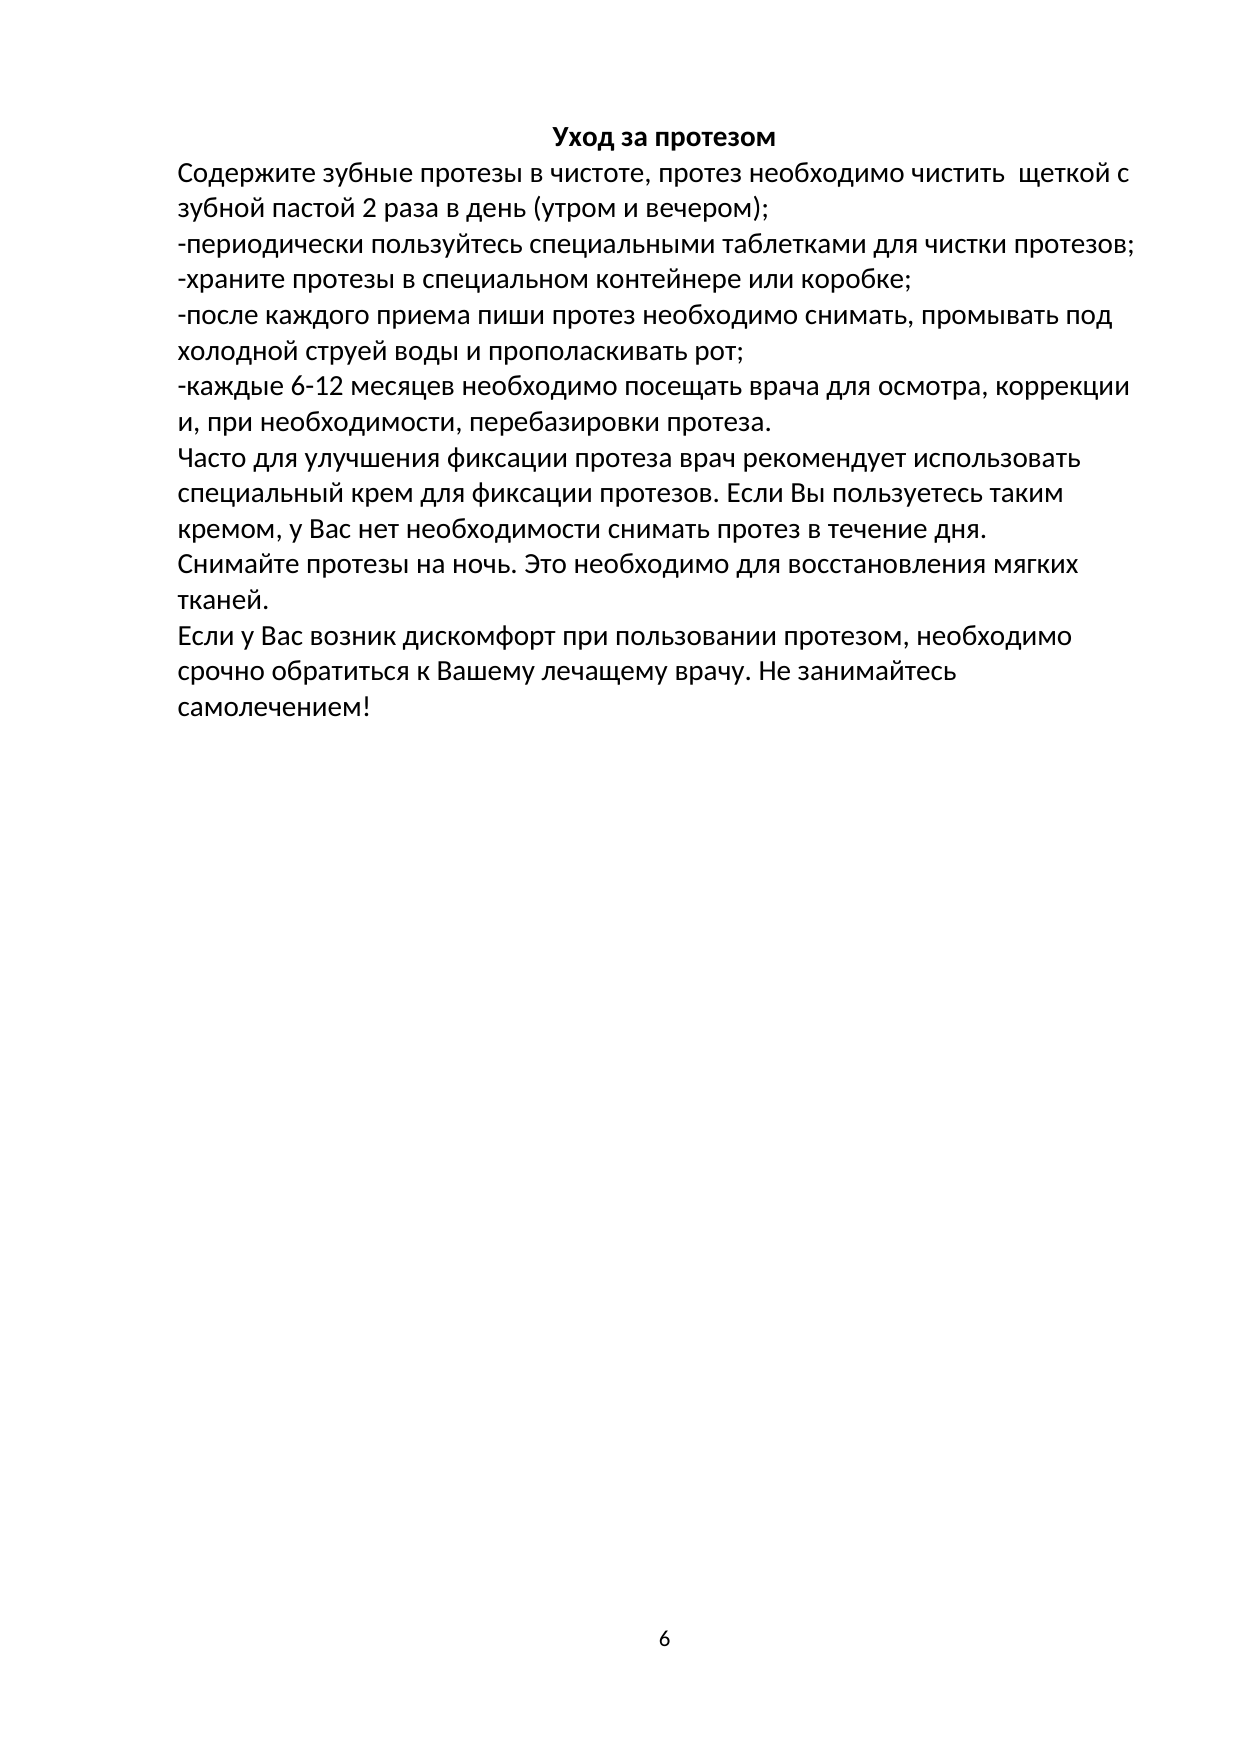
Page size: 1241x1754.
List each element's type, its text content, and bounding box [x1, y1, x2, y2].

text -каждые 6-12 месяцев необходимо посещать врача для осмотра, коррекции и, при необходимости, перебазировки протеза. [177, 367, 1152, 439]
text Часто для улучшения фиксации протеза врач рекомендует использовать специальный крем для фиксации протезов. Если Вы пользуетесь таким кремом, у Вас нет необходимости снимать протез в течение дня. [177, 439, 1152, 546]
text Снимайте протезы на ночь. Это необходимо для восстановления мягких тканей. [177, 546, 1152, 617]
text Содержите зубные протезы в чистоте, протез необходимо чистить щеткой с зубной пастой 2 раза в день (утром и вечером); [177, 154, 1152, 225]
text -храните протезы в специальном контейнере или коробке; [177, 261, 1152, 296]
text Если у Вас возник дискомфорт при пользовании протезом, необходимо срочно обратиться к Вашему лечащему врачу. Не занимайтесь самолечением! [177, 617, 1152, 724]
text -после каждого приема пиши протез необходимо снимать, промывать под холодной струей воды и прополаскивать рот; [177, 296, 1152, 367]
text Уход за протезом [177, 118, 1152, 154]
text -периодически пользуйтесь специальными таблетками для чистки протезов; [177, 225, 1152, 261]
